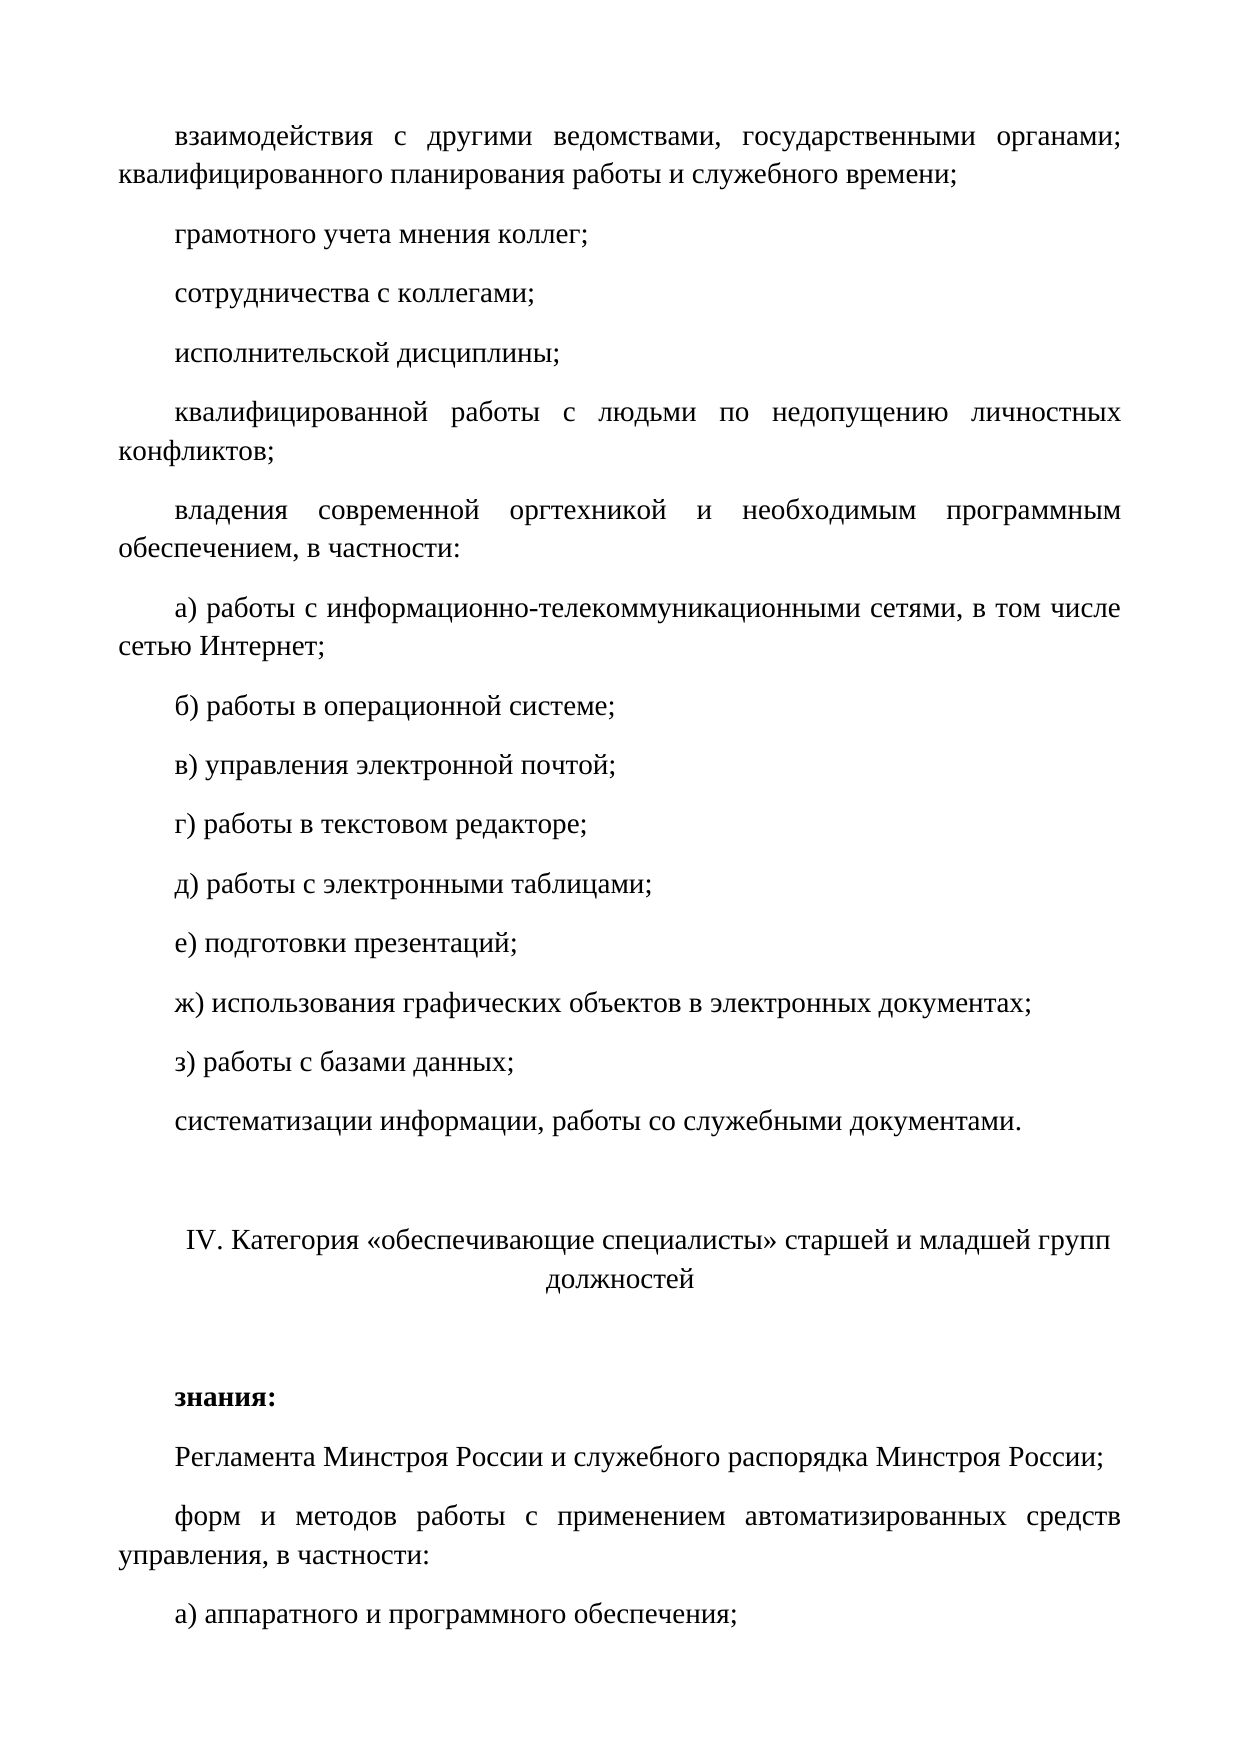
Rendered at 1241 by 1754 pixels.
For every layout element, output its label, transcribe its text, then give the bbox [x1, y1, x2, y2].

text взаимодействия с другими ведомствами, государственными органами; квалифицированного планирования работы и служебного времени; [118, 118, 1122, 190]
text г) работы в текстовом редакторе; [118, 807, 1122, 840]
text в) управления электронной почтой; [118, 747, 1122, 781]
text а) работы с информационно-телекоммуникационными сетями, в том числе сетью Интернет; [118, 590, 1122, 662]
text д) работы с электронными таблицами; [118, 866, 1122, 899]
text исполнительской дисциплины; [118, 335, 1122, 368]
text а) аппаратного и программного обеспечения; [118, 1596, 1122, 1630]
text систематизации информации, работы со служебными документами. [118, 1103, 1122, 1137]
text ж) использования графических объектов в электронных документах; [118, 985, 1122, 1018]
text знания: [118, 1379, 1122, 1413]
text квалифицированной работы с людьми по недопущению личностных конфликтов; [118, 394, 1122, 466]
text форм и методов работы с применением автоматизированных средств управления, в частности: [118, 1498, 1122, 1570]
text сотрудничества с коллегами; [118, 275, 1122, 309]
text владения современной оргтехникой и необходимым программным обеспечением, в частности: [118, 492, 1122, 564]
text з) работы с базами данных; [118, 1044, 1122, 1078]
text б) работы в операционной системе; [118, 688, 1122, 721]
text е) подготовки презентаций; [118, 925, 1122, 959]
text Регламента Минстроя России и служебного распорядка Минстроя России; [118, 1439, 1122, 1472]
text грамотного учета мнения коллег; [118, 216, 1122, 249]
text IV. Категория «обеспечивающие специалисты» старшей и младшей групп должностей [118, 1222, 1122, 1294]
